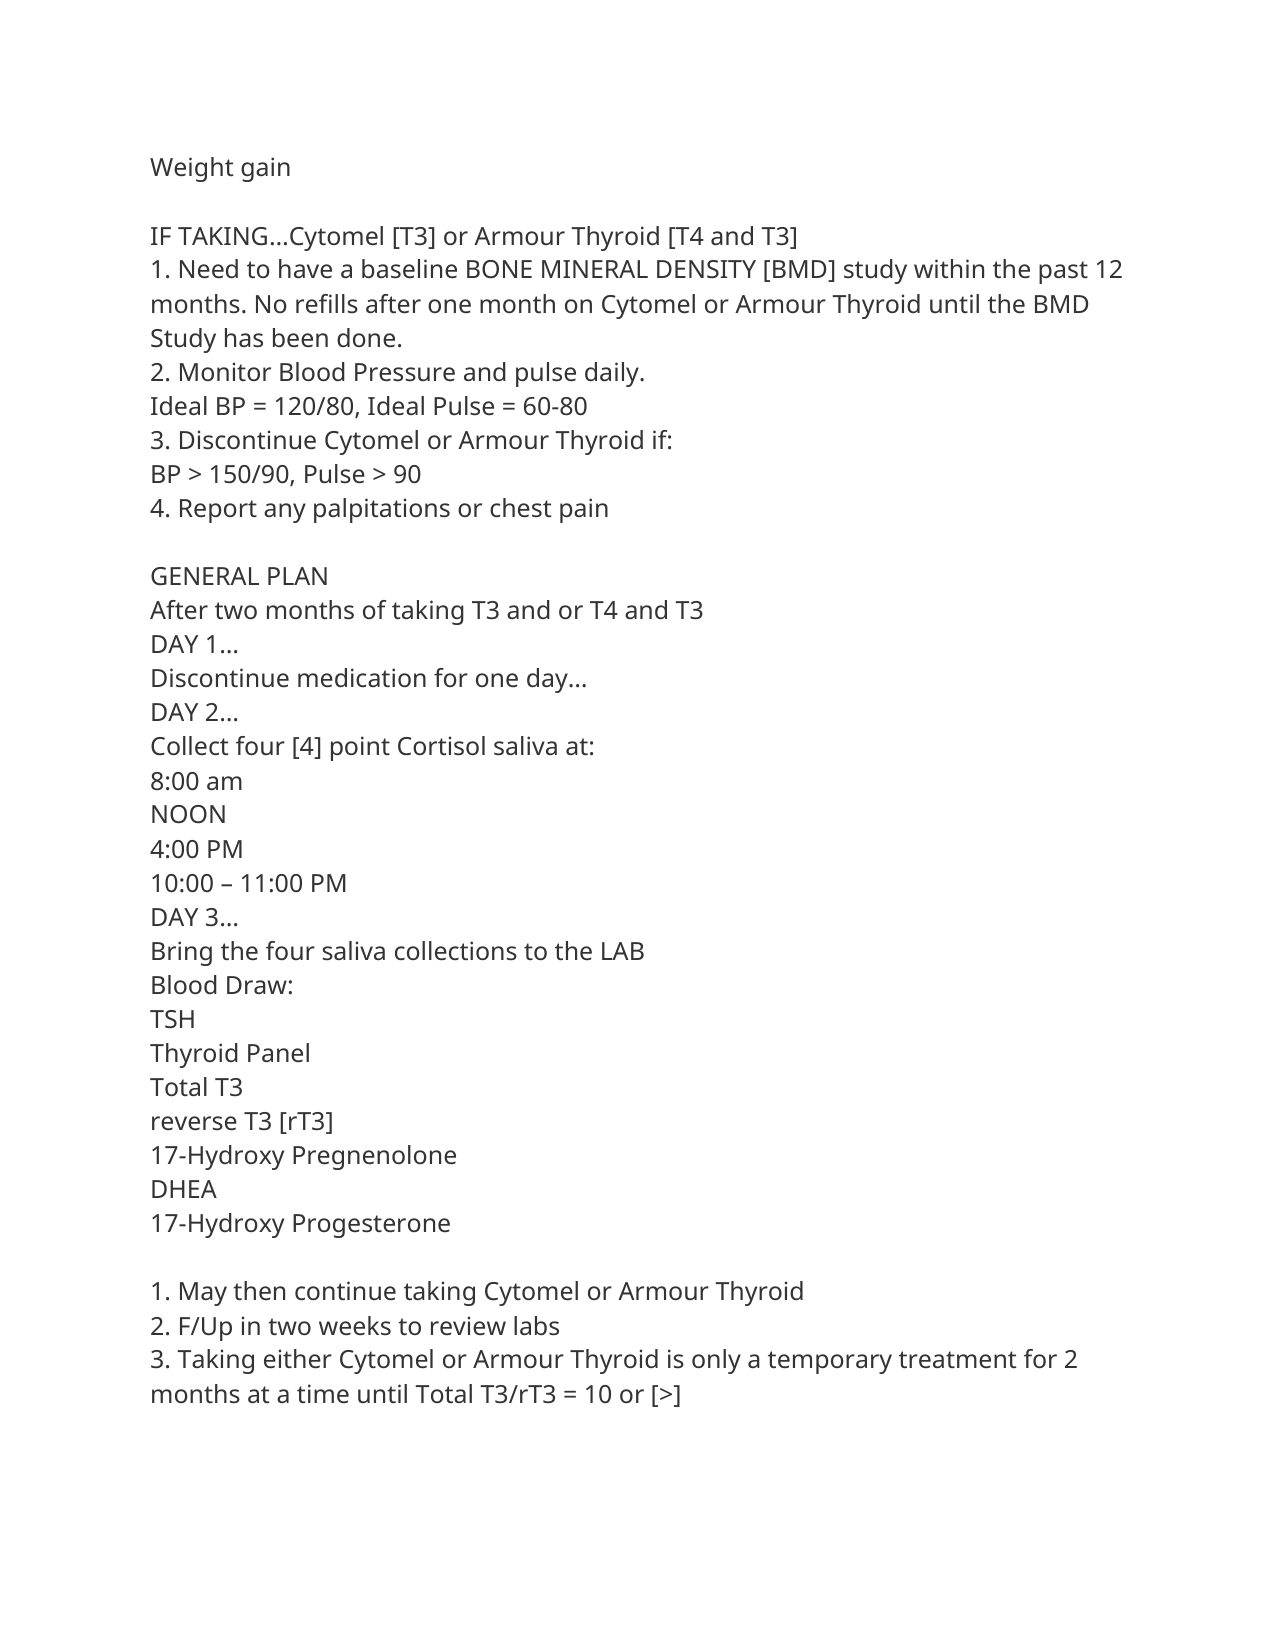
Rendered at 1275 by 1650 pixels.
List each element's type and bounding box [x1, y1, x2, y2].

text [150, 150, 1125, 1410]
